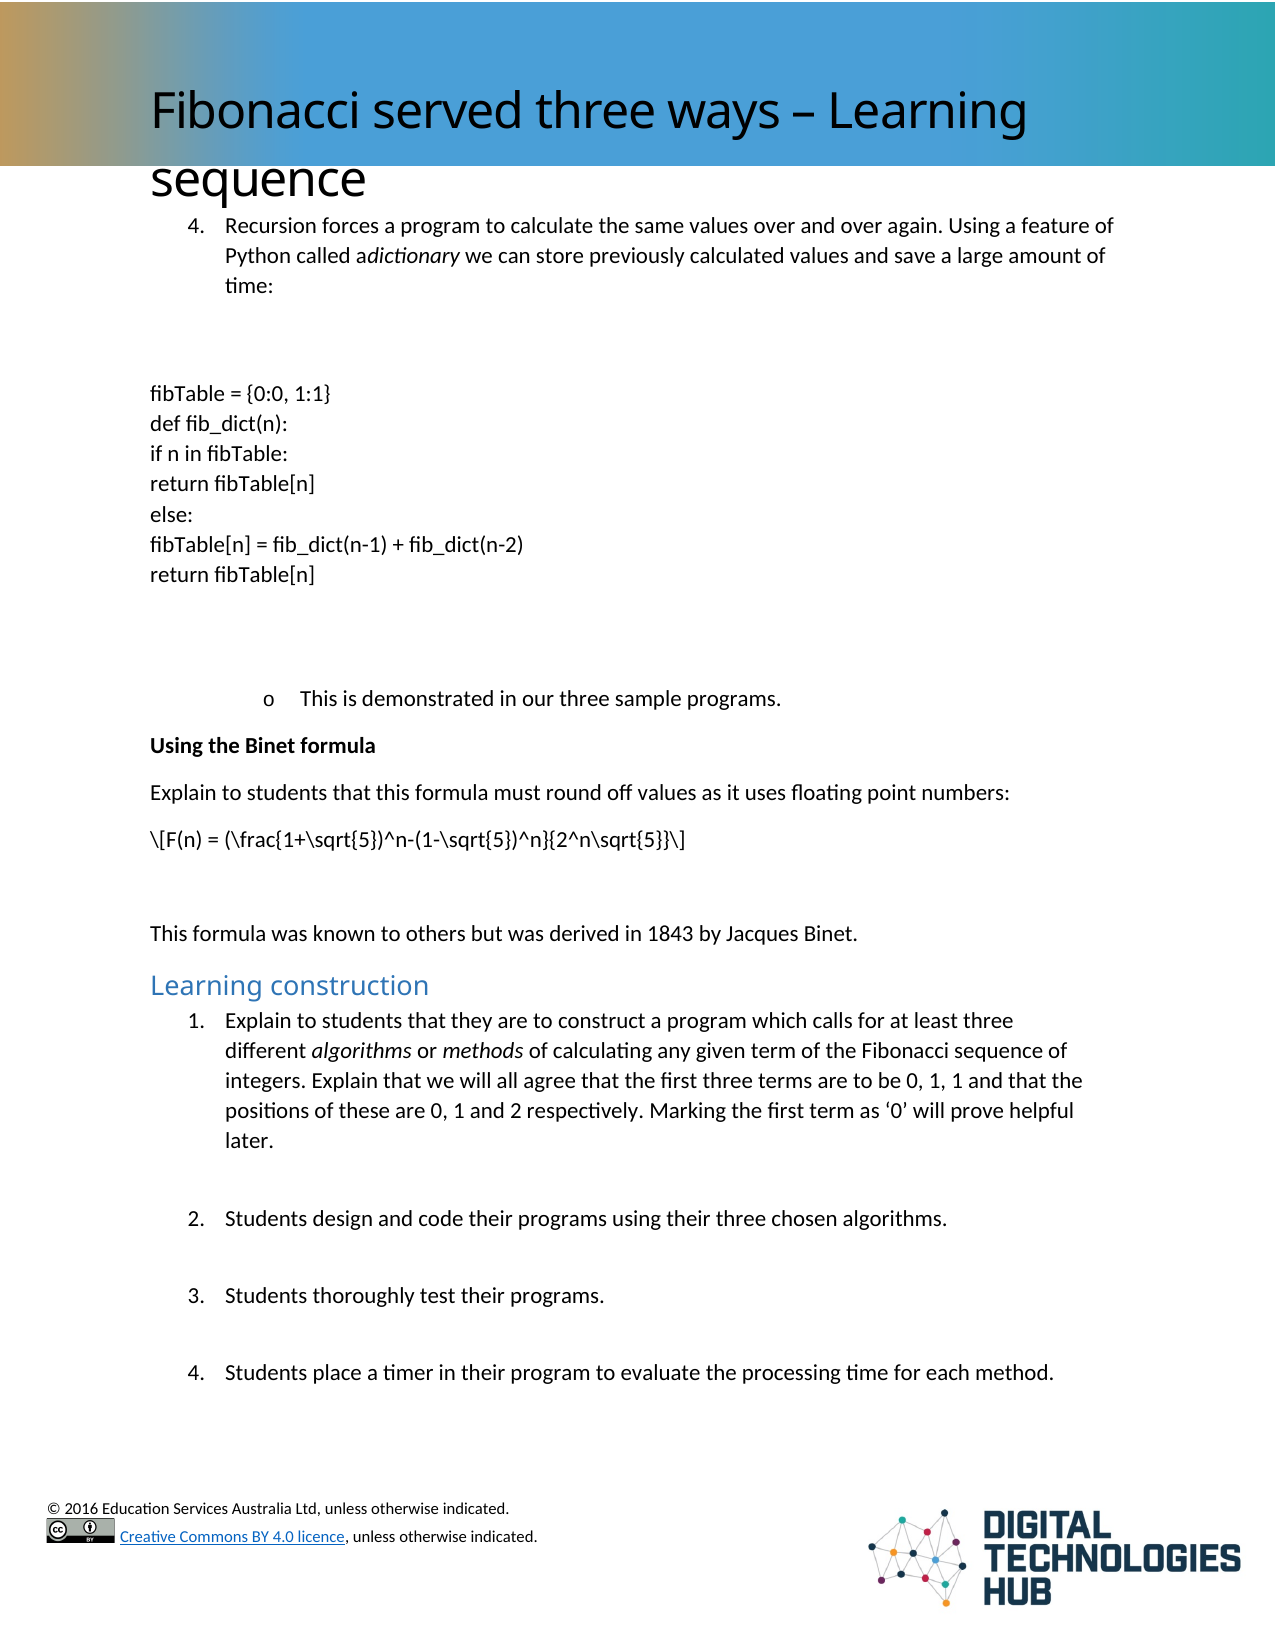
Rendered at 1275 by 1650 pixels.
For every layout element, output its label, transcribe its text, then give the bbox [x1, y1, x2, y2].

list Explain to students that they are to construct a program which calls for at least three different algorithms or methods of calculating any given term of the Fibonacci sequence of integers. Explain that we will all agree that the first three terms are to be 0, 1, 1 and that the positions of these are 0, 1 and 2 respectively. Marking the first term as ‘0’ will prove helpful later. [187, 1006, 1125, 1185]
text fibTable = {0:0, 1:1} def fib_dict(n): if n in fibTable: return fibTable[n] else: fibTable[n] = fib_dict(n-1) + fib_dict(n-2) return fibTable[n] [150, 379, 1125, 588]
text This formula was known to others but was derived in 1843 by Jacques Binet. [150, 919, 1125, 947]
list Students design and code their programs using their three chosen algorithms. [187, 1204, 1125, 1262]
list Students place a timer in their program to evaluate the processing time for each method. [187, 1358, 1125, 1416]
list Recursion forces a program to calculate the same values over and over again. Using a feature of Python called adictionary we can store previously calculated values and save a large amount of time: [187, 211, 1125, 360]
text \[F(n) = (\frac{1+\sqrt{5})^n-(1-\sqrt{5})^n}{2^n\sqrt{5}}\] [150, 825, 1125, 853]
picture [0, 2, 1275, 166]
picture [859, 1499, 1249, 1619]
picture [46, 1518, 115, 1543]
text Explain to students that this formula must round off values as it uses floating point numbers: [150, 778, 1125, 806]
list This is demonstrated in our three sample programs. [262, 684, 1125, 713]
subtitle Learning construction [150, 966, 1125, 1003]
list Students thoroughly test their programs. [187, 1281, 1125, 1339]
text Using the Binet formula [150, 732, 1125, 759]
